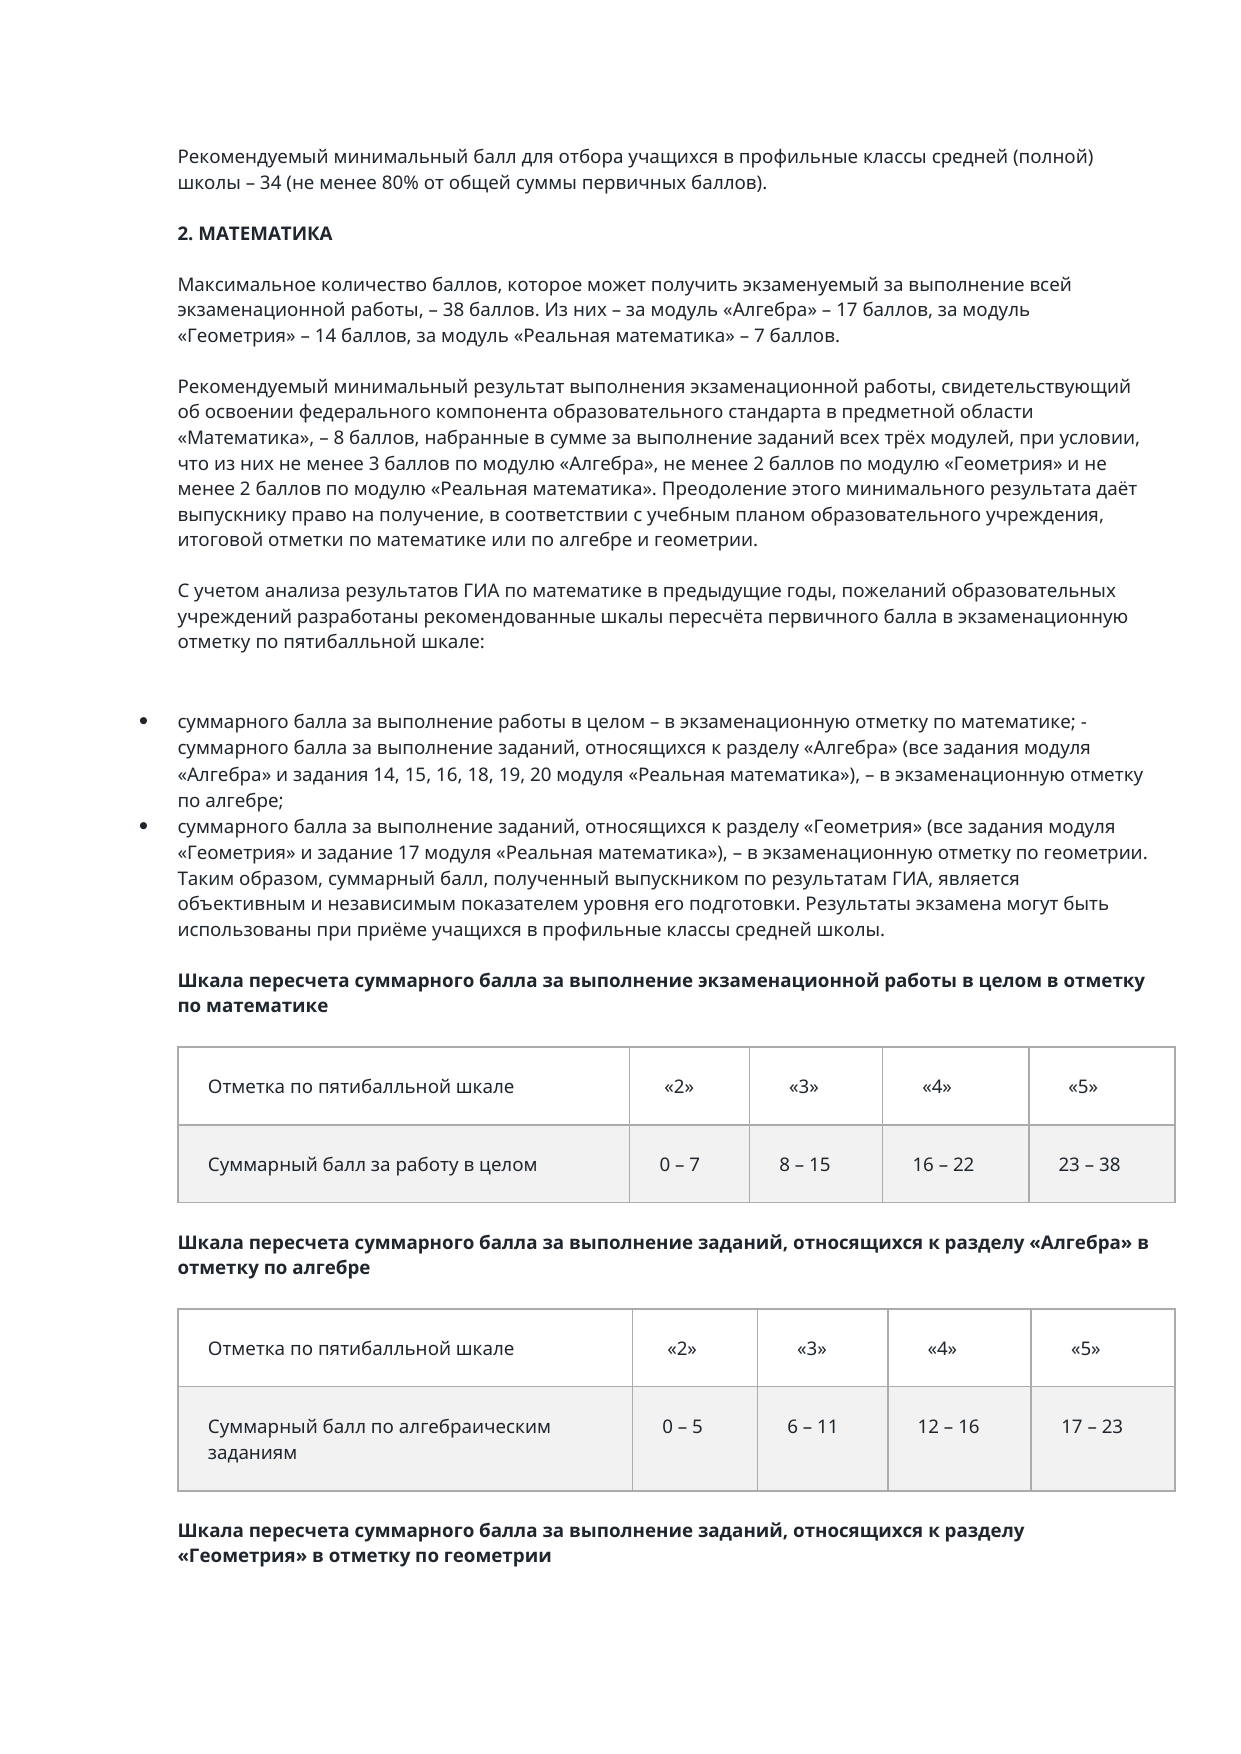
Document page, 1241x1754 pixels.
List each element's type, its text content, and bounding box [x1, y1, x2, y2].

table_header «3» [750, 1048, 882, 1124]
table_cell 0 – 5 [633, 1387, 757, 1490]
table_cell Суммарный балл за работу в целом [179, 1126, 629, 1202]
table_header Отметка по пятибалльной шкале [179, 1310, 632, 1386]
table_header «4» [889, 1310, 1030, 1386]
table_cell 23 – 38 [1030, 1126, 1174, 1202]
table_header «3» [758, 1310, 887, 1386]
text Шкала пересчета суммарного балла за выполнение заданий, относящихся к разделу «Алгебра» в отметку по алгебре [177, 1203, 1152, 1308]
table_cell 12 – 16 [889, 1387, 1030, 1490]
table_header «4» [883, 1048, 1028, 1124]
table_cell 8 – 15 [750, 1126, 882, 1202]
list суммарного балла за выполнение заданий, относящихся к разделу «Геометрия» (все задания модуля «Геометрия» и задание 17 модуля «Реальная математика»), – в экзаменационную отметку по геометрии. [140, 813, 1152, 865]
table_cell 0 – 7 [630, 1126, 749, 1202]
table_cell 16 – 22 [883, 1126, 1028, 1202]
table_cell Суммарный балл по алгебраическим заданиям [179, 1387, 632, 1490]
text Шкала пересчета суммарного балла за выполнение заданий, относящихся к разделу «Геометрия» в отметку по геометрии [177, 1492, 1152, 1596]
table_cell 17 – 23 [1032, 1387, 1174, 1490]
table_header Отметка по пятибалльной шкале [179, 1048, 629, 1124]
list суммарного балла за выполнение работы в целом – в экзаменационную отметку по математике; - суммарного балла за выполнение заданий, относящихся к разделу «Алгебра» (все задания модуля «Алгебра» и задания 14, 15, 16, 18, 19, 20 модуля «Реальная математика»), – в экзаменационную отметку по алгебре; [140, 708, 1152, 813]
table_header «2» [633, 1310, 757, 1386]
table_header «2» [630, 1048, 749, 1124]
text Таким образом, суммарный балл, полученный выпускником по результатам ГИА, является объективным и независимым показателем уровня его подготовки. Результаты экзамена могут быть использованы при приёме учащихся в профильные классы средней школы. Шкала пересчета суммарного балла за выполнение экзаменационной работы в целом в отметку по математике [177, 865, 1152, 1046]
text Рекомендуемый минимальный балл для отбора учащихся в профильные классы средней (полной) школы – 34 (не менее 80% от общей суммы первичных баллов). 2. МАТЕМАТИКА Максимальное количество баллов, которое может получить экзаменуемый за выполнение всей экзаменационной работы, – 38 баллов. Из них – за модуль «Алгебра» – 17 баллов, за модуль «Геометрия» – 14 баллов, за модуль «Реальная математика» – 7 баллов. Рекомендуемый минимальный результат выполнения экзаменационной работы, свидетельствующий об освоении федерального компонента образовательного стандарта в предметной области «Математика», – 8 баллов, набранные в сумме за выполнение заданий всех трёх модулей, при условии, что из них не менее 3 баллов по модулю «Алгебра», не менее 2 баллов по модулю «Геометрия» и не менее 2 баллов по модулю «Реальная математика». Преодоление этого минимального результата даёт выпускнику право на получение, в соответствии с учебным планом образовательного учреждения, итоговой отметки по математике или по алгебре и геометрии. С учетом анализа результатов ГИА по математике в предыдущие годы, пожеланий образовательных учреждений разработаны рекомендованные шкалы пересчёта первичного балла в экзаменационную отметку по пятибалльной шкале: [177, 118, 1152, 708]
table_header «5» [1032, 1310, 1174, 1386]
table_cell 6 – 11 [758, 1387, 887, 1490]
table_header «5» [1030, 1048, 1174, 1124]
